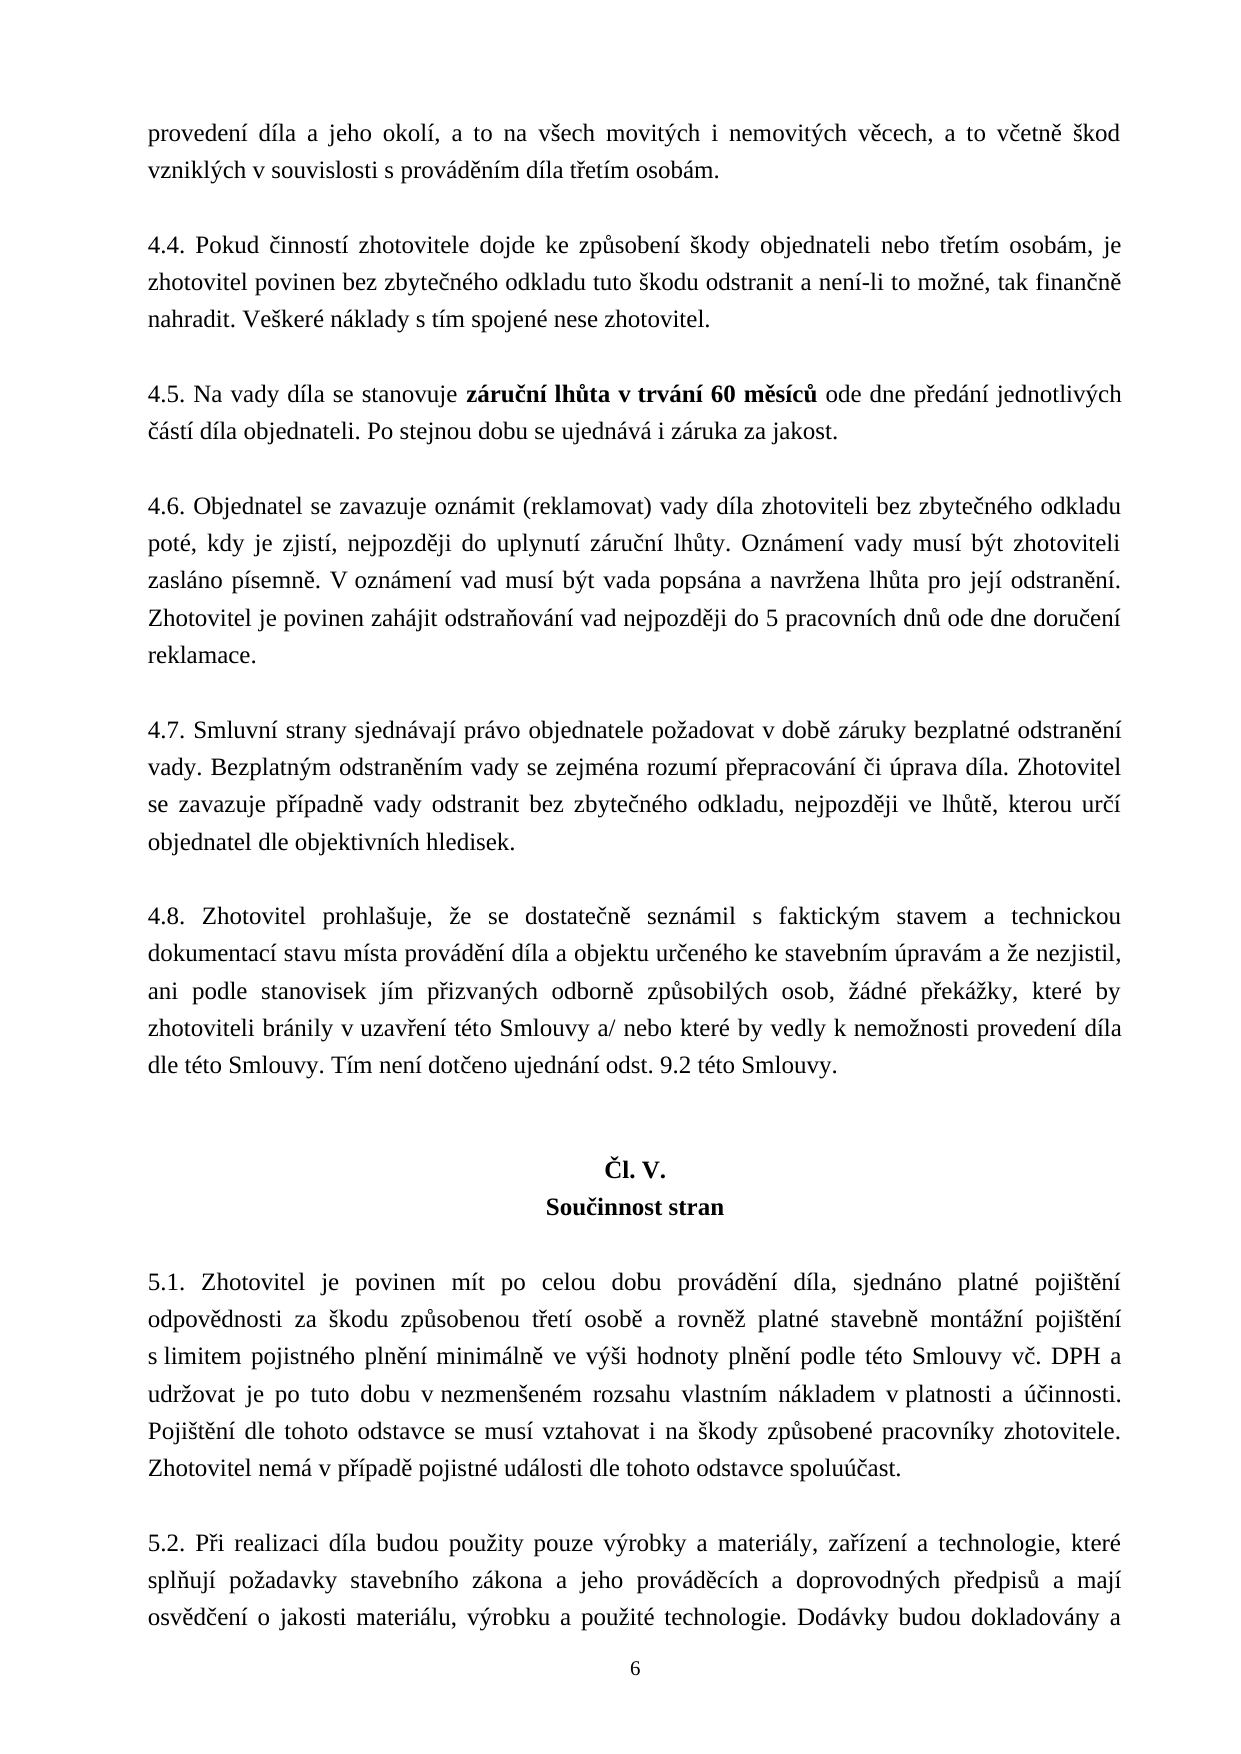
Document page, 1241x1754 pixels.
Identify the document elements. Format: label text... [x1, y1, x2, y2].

text 4.7. Smluvní strany sjednávají právo objednatele požadovat v době záruky bezplatné odstranění vady. Bezplatným odstraněním vady se zejména rozumí přepracování či úprava díla. Zhotovitel se zavazuje případně vady odstranit bez zbytečného odkladu, nejpozději ve lhůtě, kterou určí objednatel dle objektivních hledisek. [148, 715, 1122, 855]
text 4.5. Na vady díla se stanovuje záruční lhůta v trvání 60 měsíců ode dne předání jednotlivých částí díla objednateli. Po stejnou dobu se ujednává i záruka za jakost. [148, 379, 1122, 445]
text Součinnost stran [148, 1192, 1122, 1221]
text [148, 118, 1122, 184]
text 4.6. Objednatel se zavazuje oznámit (reklamovat) vady díla zhotoviteli bez zbytečného odkladu poté, kdy je zjistí, nejpozději do uplynutí záruční lhůty. Oznámení vady musí být zhotoviteli zasláno písemně. V oznámení vad musí být vada popsána a navržena lhůta pro její odstranění. Zhotovitel je povinen zahájit odstraňování vad nejpozději do 5 pracovních dnů ode dne doručení reklamace. [148, 491, 1122, 669]
text 5.1. Zhotovitel je povinen mít po celou dobu provádění díla, sjednáno platné pojištění odpovědnosti za škodu způsobenou třetí osobě a rovněž platné stavebně montážní pojištění s limitem pojistného plnění minimálně ve výši hodnoty plnění podle této Smlouvy vč. DPH a udržovat je po tuto dobu v nezmenšeném rozsahu vlastním nákladem v platnosti a účinnosti. Pojištění dle tohoto odstavce se musí vztahovat i na škody způsobené pracovníky zhotovitele. Zhotovitel nemá v případě pojistné události dle tohoto odstavce spoluúčast. [148, 1267, 1122, 1482]
text Čl. V. [148, 1155, 1122, 1184]
text 4.8. Zhotovitel prohlašuje, že se dostatečně seznámil s faktickým stavem a technickou dokumentací stavu místa provádění díla a objektu určeného ke stavebním úpravám a že nezjistil, ani podle stanovisek jím přizvaných odborně způsobilých osob, žádné překážky, které by zhotoviteli bránily v uzavření této Smlouvy a/ nebo které by vedly k nemožnosti provedení díla dle této Smlouvy. Tím není dotčeno ujednání odst. 9.2 této Smlouvy. [148, 901, 1122, 1079]
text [148, 1528, 1122, 1631]
text 4.4. Pokud činností zhotovitele dojde ke způsobení škody objednateli nebo třetím osobám, je zhotovitel povinen bez zbytečného odkladu tuto škodu odstranit a není-li to možné, tak finančně nahradit. Veškeré náklady s tím spojené nese zhotovitel. [148, 230, 1122, 333]
